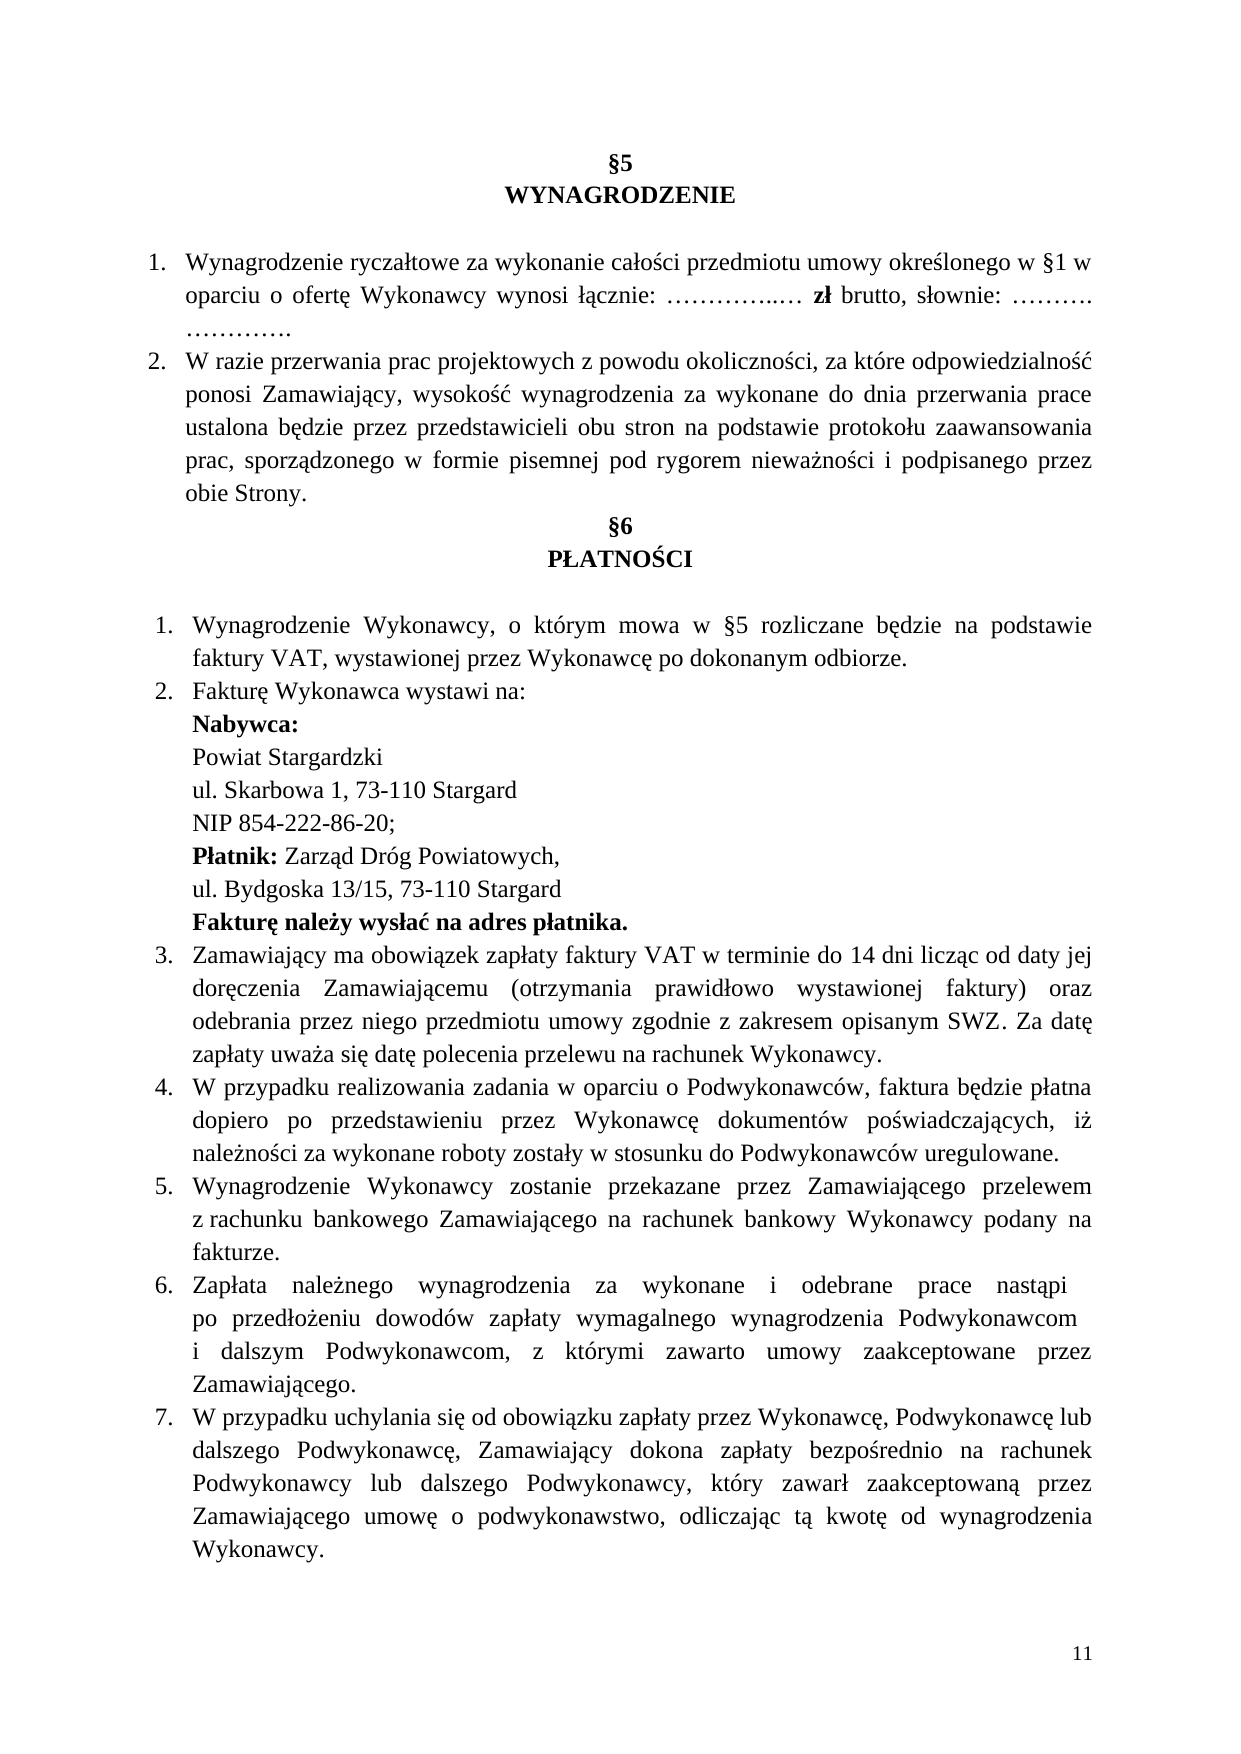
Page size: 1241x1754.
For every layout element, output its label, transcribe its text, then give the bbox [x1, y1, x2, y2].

text §5 [148, 148, 1093, 176]
list W przypadku realizowania zadania w oparciu o Podwykonawców, faktura będzie płatna dopiero po przedstawieniu przez Wykonawcę dokumentów poświadczających, iż należności za wykonane roboty zostały w stosunku do Podwykonawców uregulowane. [154, 1072, 1093, 1167]
list Wynagrodzenie ryczałtowe za wykonanie całości przedmiotu umowy określonego w §1 w oparciu o ofertę Wykonawcy wynosi łącznie: …………..… zł brutto, słownie: ……….…………. [148, 247, 1093, 341]
list Fakturę Wykonawca wystawi na: [154, 676, 1093, 705]
text §6 [148, 511, 1093, 539]
text PŁATNOŚCI [148, 544, 1093, 573]
list W razie przerwania prac projektowych z powodu okoliczności, za które odpowiedzialność ponosi Zamawiający, wysokość wynagrodzenia za wykonane do dnia przerwania prace ustalona będzie przez przedstawicieli obu stron na podstawie protokołu zaawansowania prac, sporządzonego w formie pisemnej pod rygorem nieważności i podpisanego przez obie Strony. [148, 346, 1093, 507]
text Płatnik: Zarząd Dróg Powiatowych, [192, 841, 1093, 870]
text Fakturę należy wysłać na adres płatnika. [192, 907, 1093, 936]
list W przypadku uchylania się od obowiązku zapłaty przez Wykonawcę, Podwykonawcę lub dalszego Podwykonawcę, Zamawiający dokona zapłaty bezpośrednio na rachunek Podwykonawcy lub dalszego Podwykonawcy, który zawarł zaakceptowaną przez Zamawiającego umowę o podwykonawstwo, odliczając tą kwotę od wynagrodzenia Wykonawcy. [154, 1402, 1093, 1563]
text WYNAGRODZENIE [148, 181, 1093, 209]
text NIP 854-222-86-20; [192, 808, 1093, 837]
text ul. Bydgoska 13/15, 73-110 Stargard [192, 874, 1093, 903]
list Wynagrodzenie Wykonawcy zostanie przekazane przez Zamawiającego przelewem z rachunku bankowego Zamawiającego na rachunek bankowy Wykonawcy podany na fakturze. [154, 1171, 1093, 1266]
text ul. Skarbowa 1, 73-110 Stargard [192, 775, 1093, 804]
list Zapłata należnego wynagrodzenia za wykonane i odebrane prace nastąpi po przedłożeniu dowodów zapłaty wymagalnego wynagrodzenia Podwykonawcom i dalszym Podwykonawcom, z którymi zawarto umowy zaakceptowane przez Zamawiającego. [154, 1270, 1093, 1398]
text Nabywca: [192, 709, 1093, 738]
list Wynagrodzenie Wykonawcy, o którym mowa w §5 rozliczane będzie na podstawie faktury VAT, wystawionej przez Wykonawcę po dokonanym odbiorze. [154, 610, 1093, 672]
list Zamawiający ma obowiązek zapłaty faktury VAT w terminie do 14 dni licząc od daty jej doręczenia Zamawiającemu (otrzymania prawidłowo wystawionej faktury) oraz odebrania przez niego przedmiotu umowy zgodnie z zakresem opisanym SWZ. Za datę zapłaty uważa się datę polecenia przelewu na rachunek Wykonawcy. [154, 940, 1093, 1068]
text Powiat Stargardzki [192, 742, 1093, 771]
